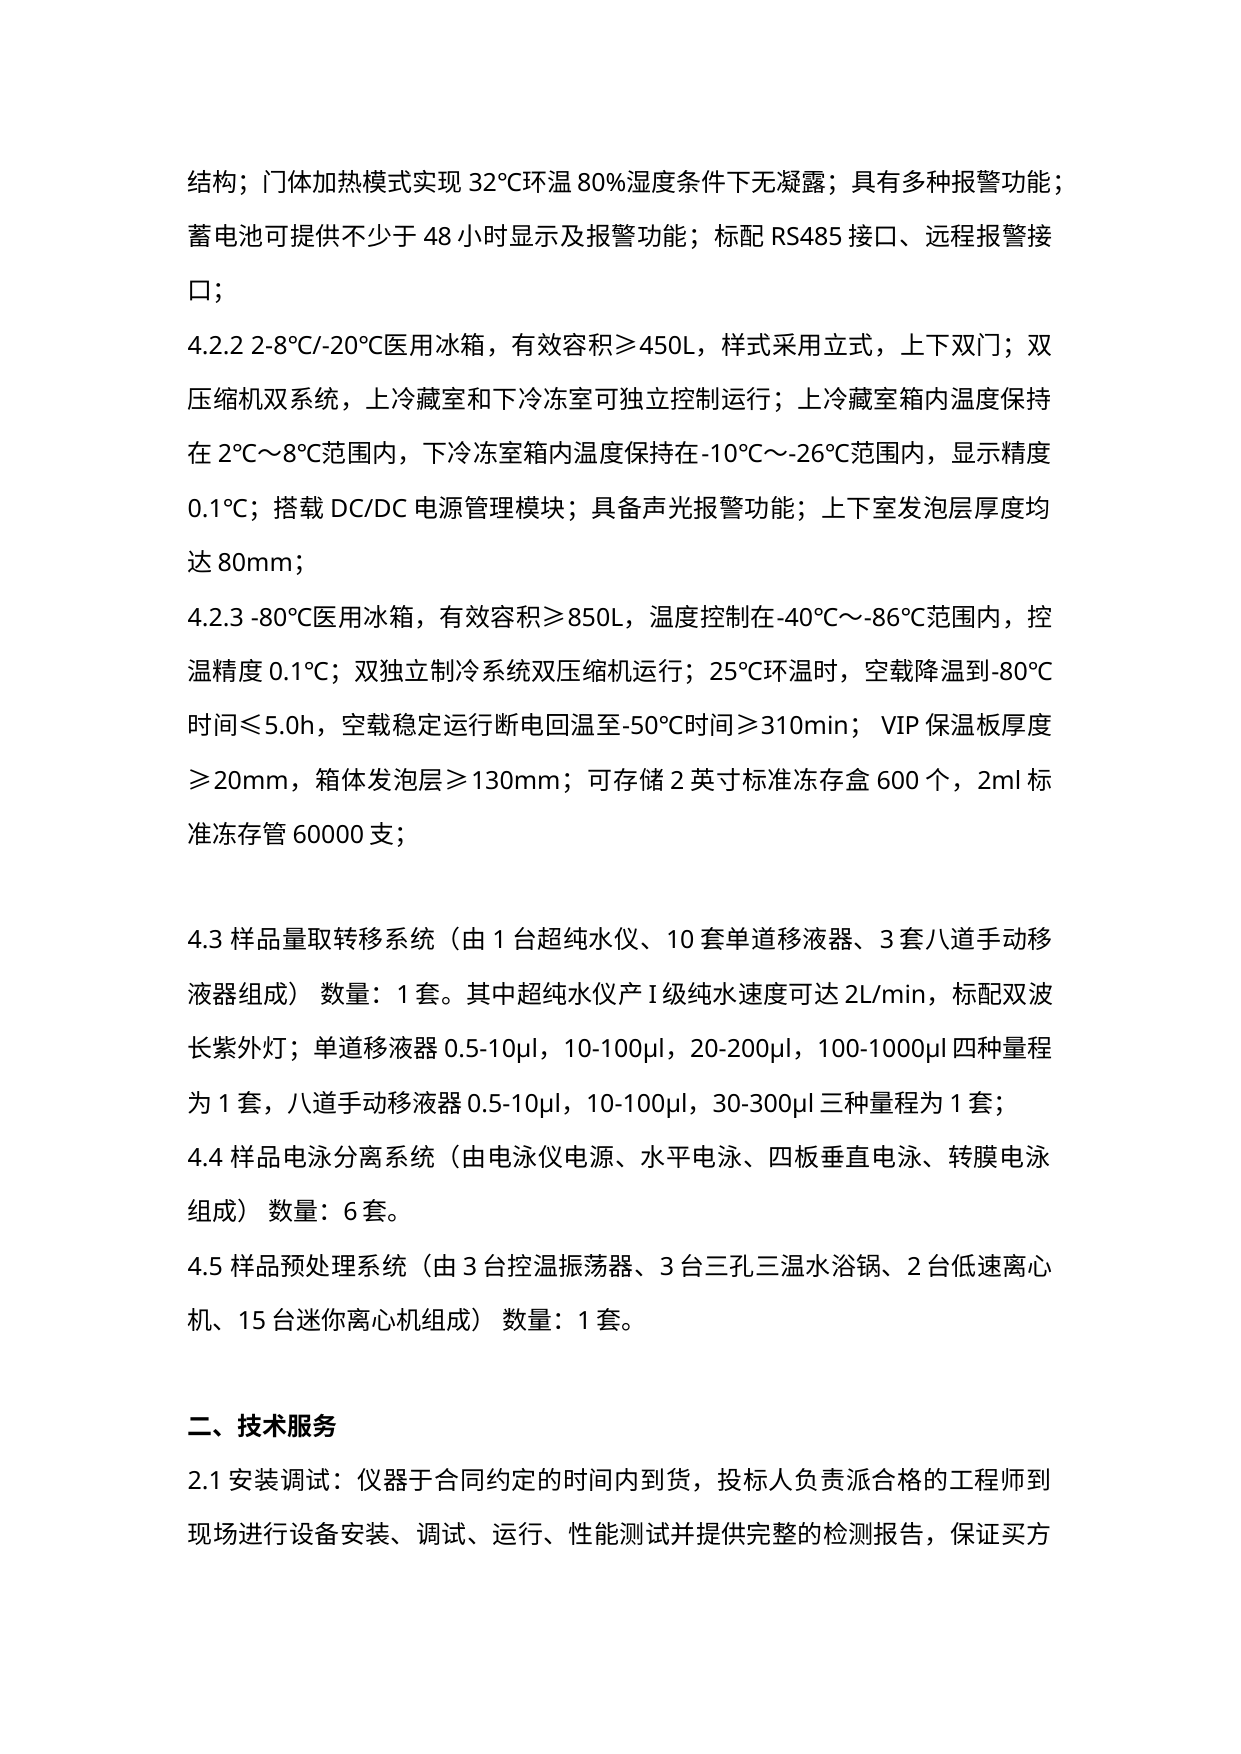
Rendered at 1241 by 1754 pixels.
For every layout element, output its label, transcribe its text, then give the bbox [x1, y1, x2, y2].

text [187, 162, 1053, 307]
text 4.4 样品电泳分离系统（由电泳仪电源、水平电泳、四板垂直电泳、转膜电泳组成） 数量：6套。 [187, 1137, 1053, 1228]
text 4.2.3 -80℃医用冰箱，有效容积≥850L，温度控制在-40℃～-86℃范围内，控温精度0.1℃；双独立制冷系统双压缩机运行；25℃环温时，空载降温到-80℃时间≤5.0h，空载稳定运行断电回温至-50℃时间≥310min； VIP保温板厚度≥20mm，箱体发泡层≥130mm；可存储2英寸标准冻存盒600个，2ml标准冻存管60000支； [187, 597, 1053, 851]
text 4.2.2 2-8℃/-20℃医用冰箱，有效容积≥450L，样式采用立式，上下双门；双压缩机双系统，上冷藏室和下冷冻室可独立控制运行；上冷藏室箱内温度保持在2℃～8℃范围内，下冷冻室箱内温度保持在-10℃～-26℃范围内，显示精度0.1℃；搭载DC/DC电源管理模块；具备声光报警功能；上下室发泡层厚度均达80mm； [187, 325, 1053, 579]
text 4.5 样品预处理系统（由3台控温振荡器、3台三孔三温水浴锅、2台低速离心机、15台迷你离心机组成） 数量：1套。 [187, 1246, 1053, 1337]
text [187, 1460, 1053, 1551]
text 二、技术服务 [187, 1406, 1053, 1442]
text 4.3 样品量取转移系统（由1台超纯水仪、10套单道移液器、3套八道手动移液器组成） 数量：1套。其中超纯水仪产I级纯水速度可达2L/min，标配双波长紫外灯；单道移液器0.5-10µl，10-100µl，20-200µl，100-1000µl四种量程为1套，八道手动移液器0.5-10µl，10-100µl，30-300µl三种量程为1套； [187, 920, 1053, 1119]
